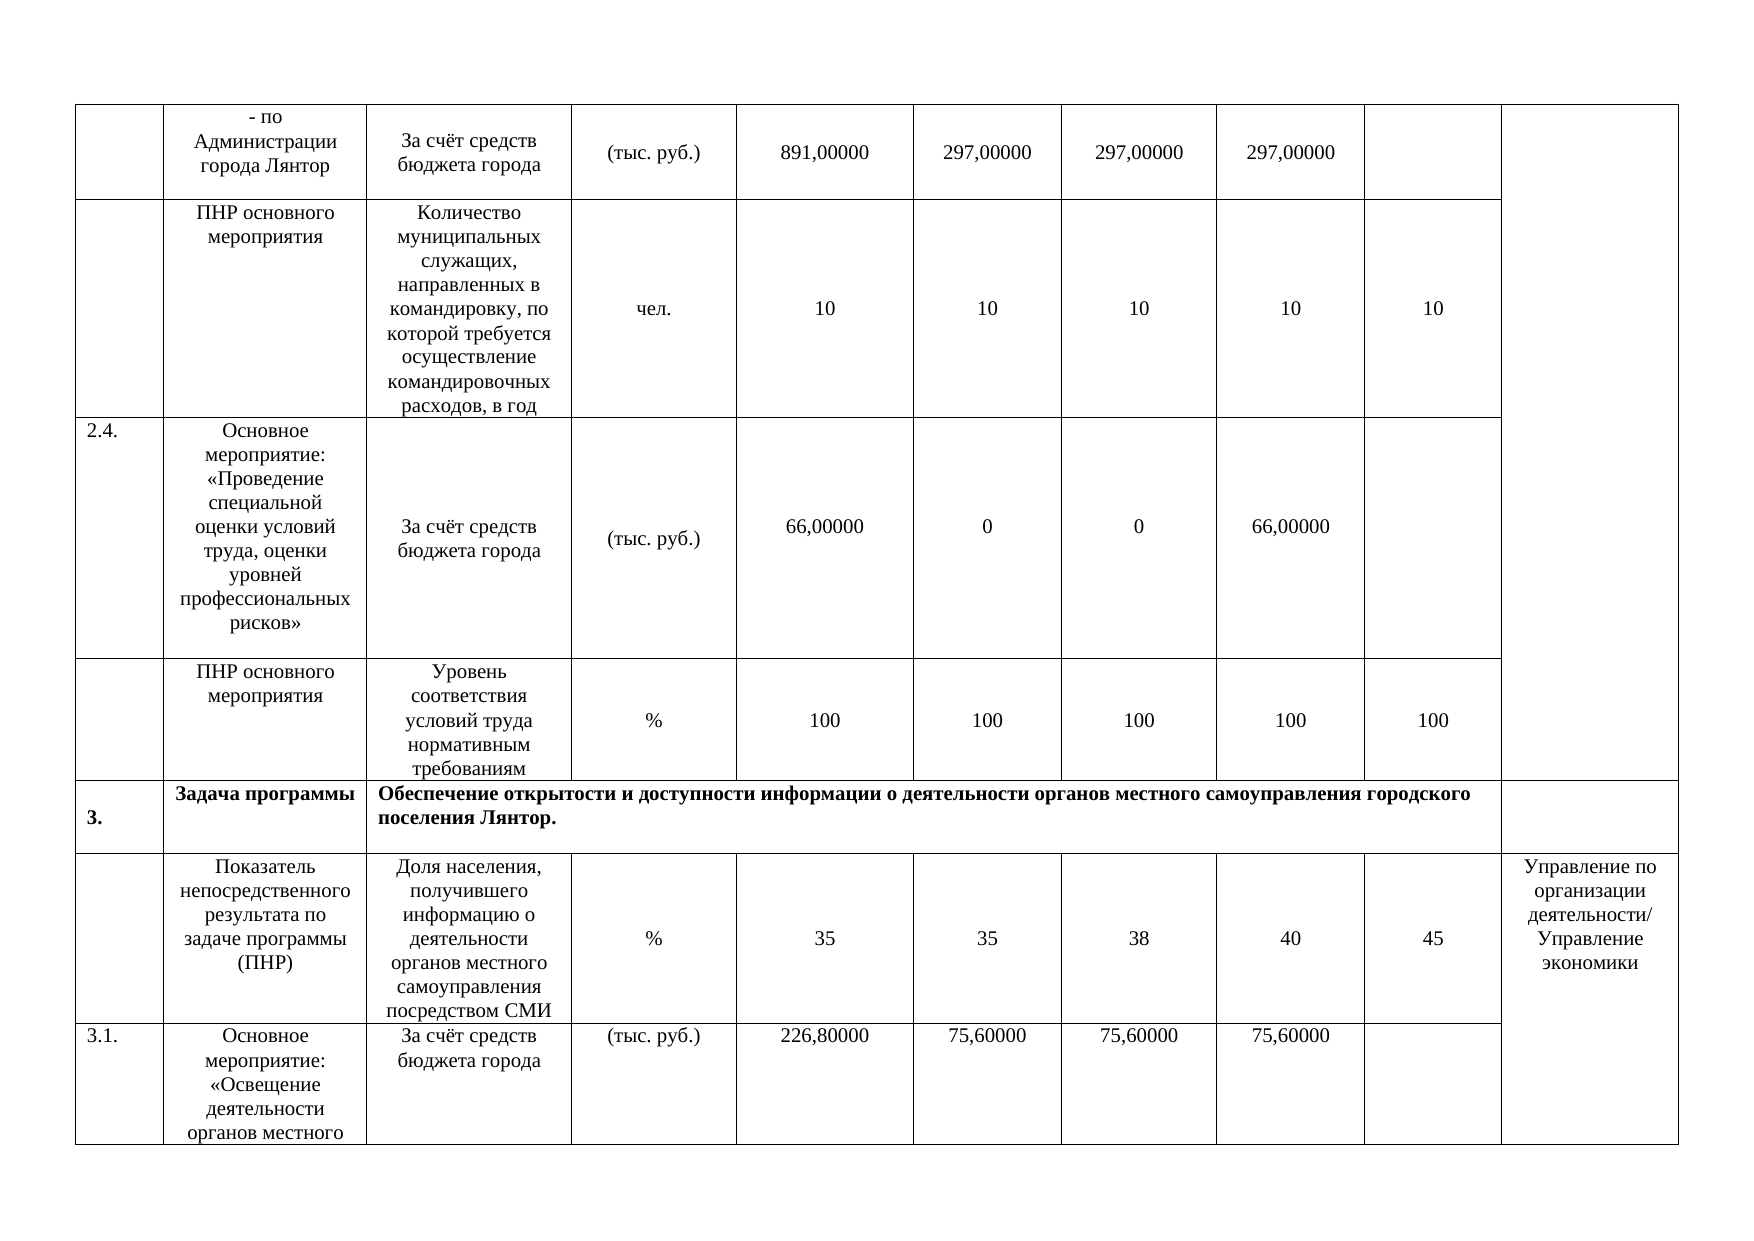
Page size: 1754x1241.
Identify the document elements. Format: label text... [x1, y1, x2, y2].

table_cell % [572, 659, 736, 780]
table_cell 40 [1217, 854, 1364, 1022]
table_cell 66,00000 [1217, 418, 1364, 658]
table_cell 35 [914, 854, 1061, 1022]
table_cell 10 [1217, 200, 1364, 417]
table_cell 297,00000 [914, 105, 1061, 199]
table_cell 38 [1062, 854, 1216, 1022]
table_cell ПНР основного мероприятия [164, 200, 366, 417]
table_cell 100 [737, 659, 913, 780]
table_cell [1502, 781, 1678, 853]
table_cell Основное мероприятие: «Проведение специальной оценки условий труда, оценки уровней профессиональных рисков» [164, 418, 366, 658]
table_cell 45 [1365, 854, 1501, 1022]
table_cell 100 [1217, 659, 1364, 780]
table_cell Обеспечение открытости и доступности информации о деятельности органов местного самоуправления городского поселения Лянтор. [367, 781, 1501, 853]
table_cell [164, 1024, 366, 1144]
table_cell Управление по организации деятельности/ Управление экономики [1502, 854, 1678, 1144]
table_cell 891,00000 [737, 105, 913, 199]
table_cell 100 [914, 659, 1061, 780]
table_cell 35 [737, 854, 913, 1022]
table_cell ПНР основного мероприятия [164, 659, 366, 780]
table_cell 10 [1062, 200, 1216, 417]
table_cell 10 [737, 200, 913, 417]
table_cell 0 [914, 418, 1061, 658]
table_cell 3. [76, 781, 163, 853]
table_cell 226,80000 [737, 1024, 913, 1144]
table_cell 297,00000 [1062, 105, 1216, 199]
table_cell [1365, 105, 1501, 199]
table_cell 100 [1062, 659, 1216, 780]
table_cell [76, 659, 163, 780]
table_cell 2.4. [76, 418, 163, 658]
table_cell 297,00000 [1217, 105, 1364, 199]
table_cell 100 [1365, 659, 1501, 780]
table_cell [76, 200, 163, 417]
table_cell 75,60000 [914, 1024, 1061, 1144]
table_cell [367, 1024, 571, 1144]
table_cell 0 [1062, 418, 1216, 658]
table_cell 10 [1365, 200, 1501, 417]
table_cell 3.1. [76, 1024, 163, 1144]
table_cell (тыс. руб.) [572, 1024, 736, 1144]
table_cell Уровень соответствия условий труда нормативным требованиям [367, 659, 571, 780]
table_cell Доля населения, получившего информацию о деятельности органов местного самоуправления посредством СМИ [367, 854, 571, 1022]
table_cell За счёт средств бюджета города [367, 418, 571, 658]
table_cell Количество муниципальных служащих, направленных в командировку, по которой требуется осуществление командировочных расходов, в год [367, 200, 571, 417]
table_cell Показатель непосредственного результата по задаче программы (ПНР) [164, 854, 366, 1022]
table_cell [1365, 418, 1501, 658]
table_cell - по Администрации города Лянтор [164, 105, 366, 199]
table_cell 75,60000 [1217, 1024, 1364, 1144]
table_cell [367, 105, 571, 199]
table_cell [1365, 1024, 1501, 1144]
table_cell 10 [914, 200, 1061, 417]
table_cell [76, 854, 163, 1022]
table_cell (тыс. руб.) [572, 418, 736, 658]
table_cell 75,60000 [1062, 1024, 1216, 1144]
table_cell (тыс. руб.) [572, 105, 736, 199]
table_cell % [572, 854, 736, 1022]
table_cell чел. [572, 200, 736, 417]
table_cell Задача программы [164, 781, 366, 853]
table_cell 66,00000 [737, 418, 913, 658]
